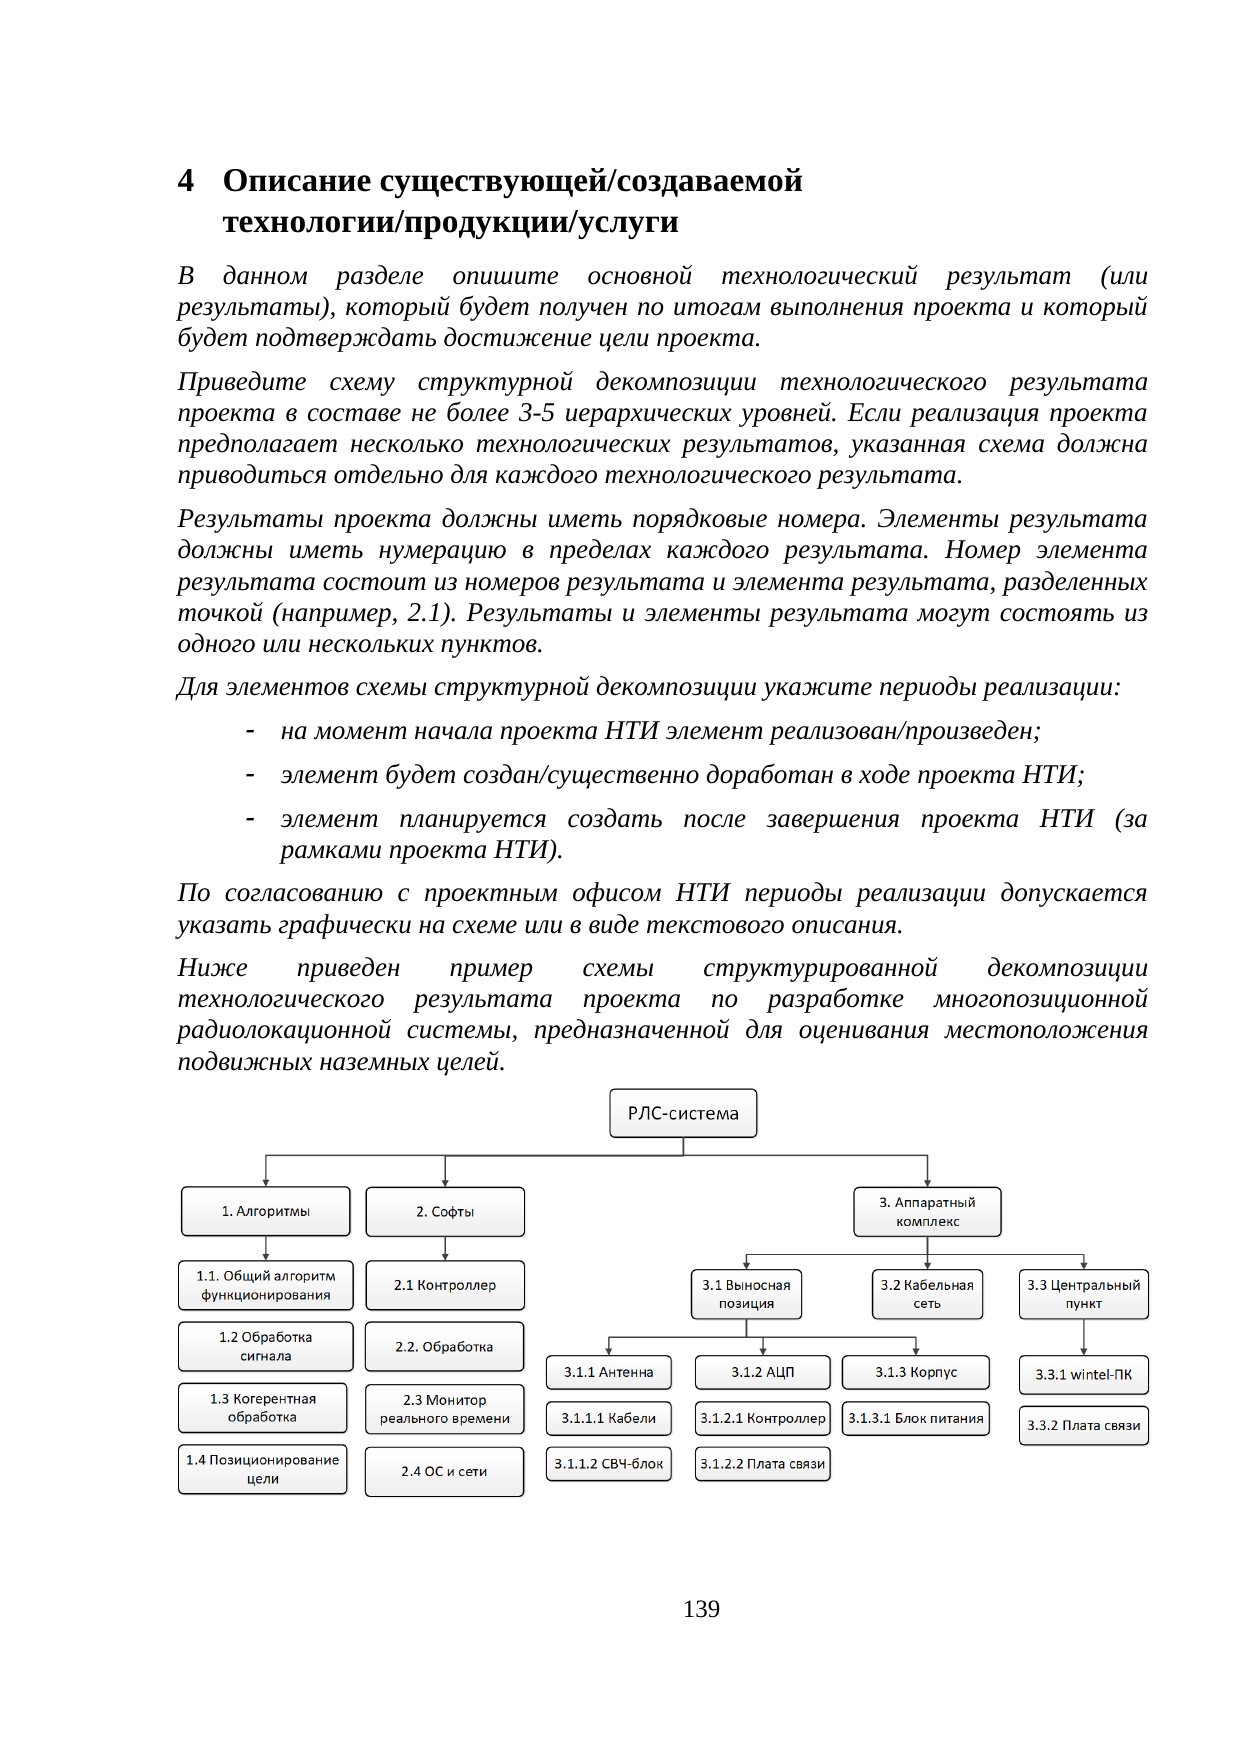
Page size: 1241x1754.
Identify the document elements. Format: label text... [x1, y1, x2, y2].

list Описание существующей/создаваемой технологии/продукции/услуги [177, 160, 1152, 239]
text Результаты проекта должны иметь порядковые номера. Элементы результата должны иметь нумерацию в пределах каждого результата. Номер элемента результата состоит из номеров результата и элемента результата, разделенных точкой (например, 2.1). Результаты и элементы результата могут состоять из одного или нескольких пунктов. [177, 502, 1152, 658]
text Приведите схему структурной декомпозиции технологического результата проекта в составе не более 3-5 иерархических уровней. Если реализация проекта предполагает несколько технологических результатов, указанная схема должна приводиться отдельно для каждого технологического результата. [177, 365, 1152, 490]
list элемент будет создан/существенно доработан в ходе проекта НТИ; [243, 758, 1152, 789]
text Ниже приведен пример схемы структурированной декомпозиции технологического результата проекта по разработке многопозиционной радиолокационной системы, предназначенной для оценивания местоположения подвижных наземных целей. [177, 951, 1152, 1076]
text В данном разделе опишите основной технологический результат (или результаты), который будет получен по итогам выполнения проекта и который будет подтверждать достижение цели проекта. [177, 259, 1152, 353]
list элемент планируется создать после завершения проекта НТИ (за рамками проекта НТИ). [243, 802, 1152, 864]
list на момент начала проекта НТИ элемент реализован/произведен; [243, 714, 1152, 745]
picture [177, 1088, 1152, 1498]
text Для элементов схемы структурной декомпозиции укажите периоды реализации: [177, 671, 1152, 702]
text По согласованию с проектным офисом НТИ периоды реализации допускается указать графически на схеме или в виде текстового описания. [177, 877, 1152, 939]
